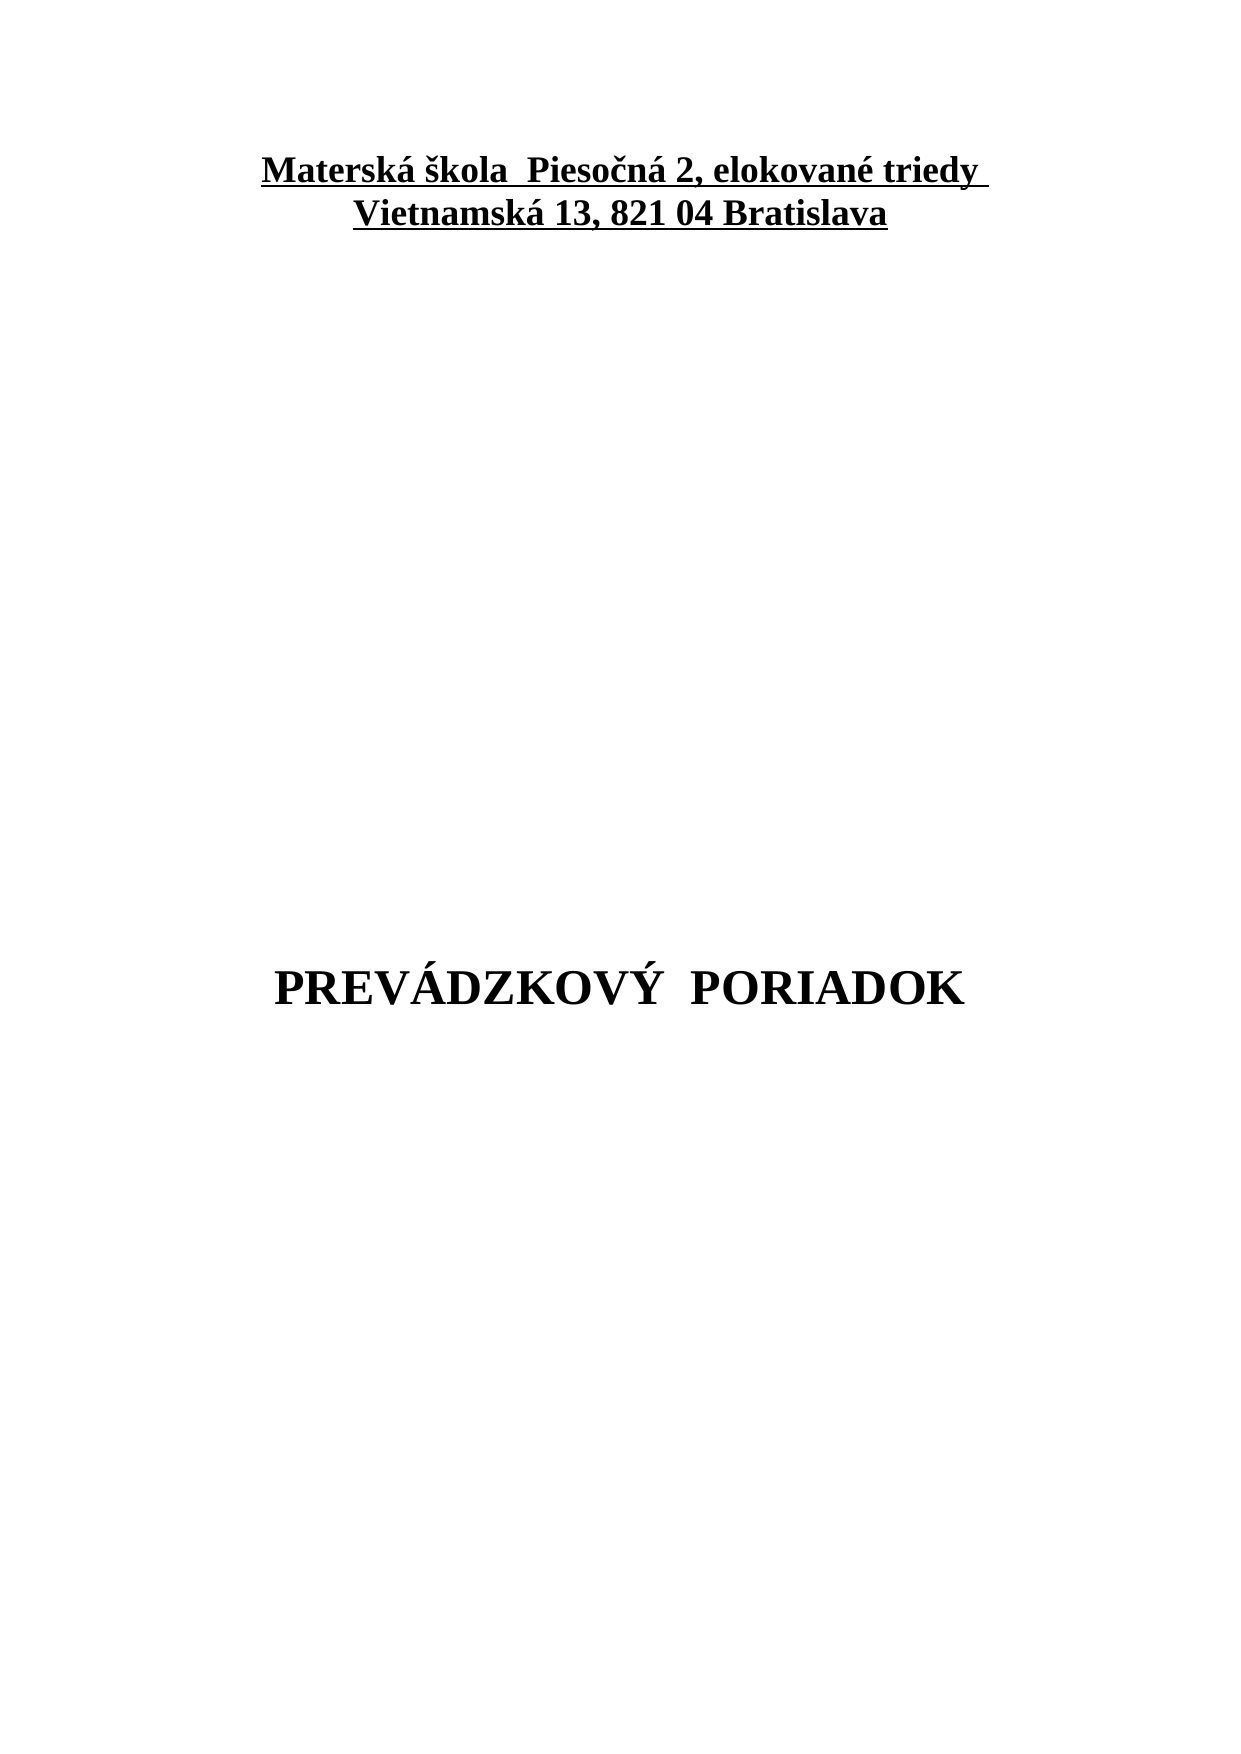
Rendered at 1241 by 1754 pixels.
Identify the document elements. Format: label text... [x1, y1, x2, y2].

title Vietnamská 13, 821 04 Bratislava [148, 191, 1093, 234]
title Materská škola Piesočná 2, elokované triedy [148, 148, 1093, 191]
title PREVÁDZKOVÝ PORIADOK [148, 957, 1093, 1015]
